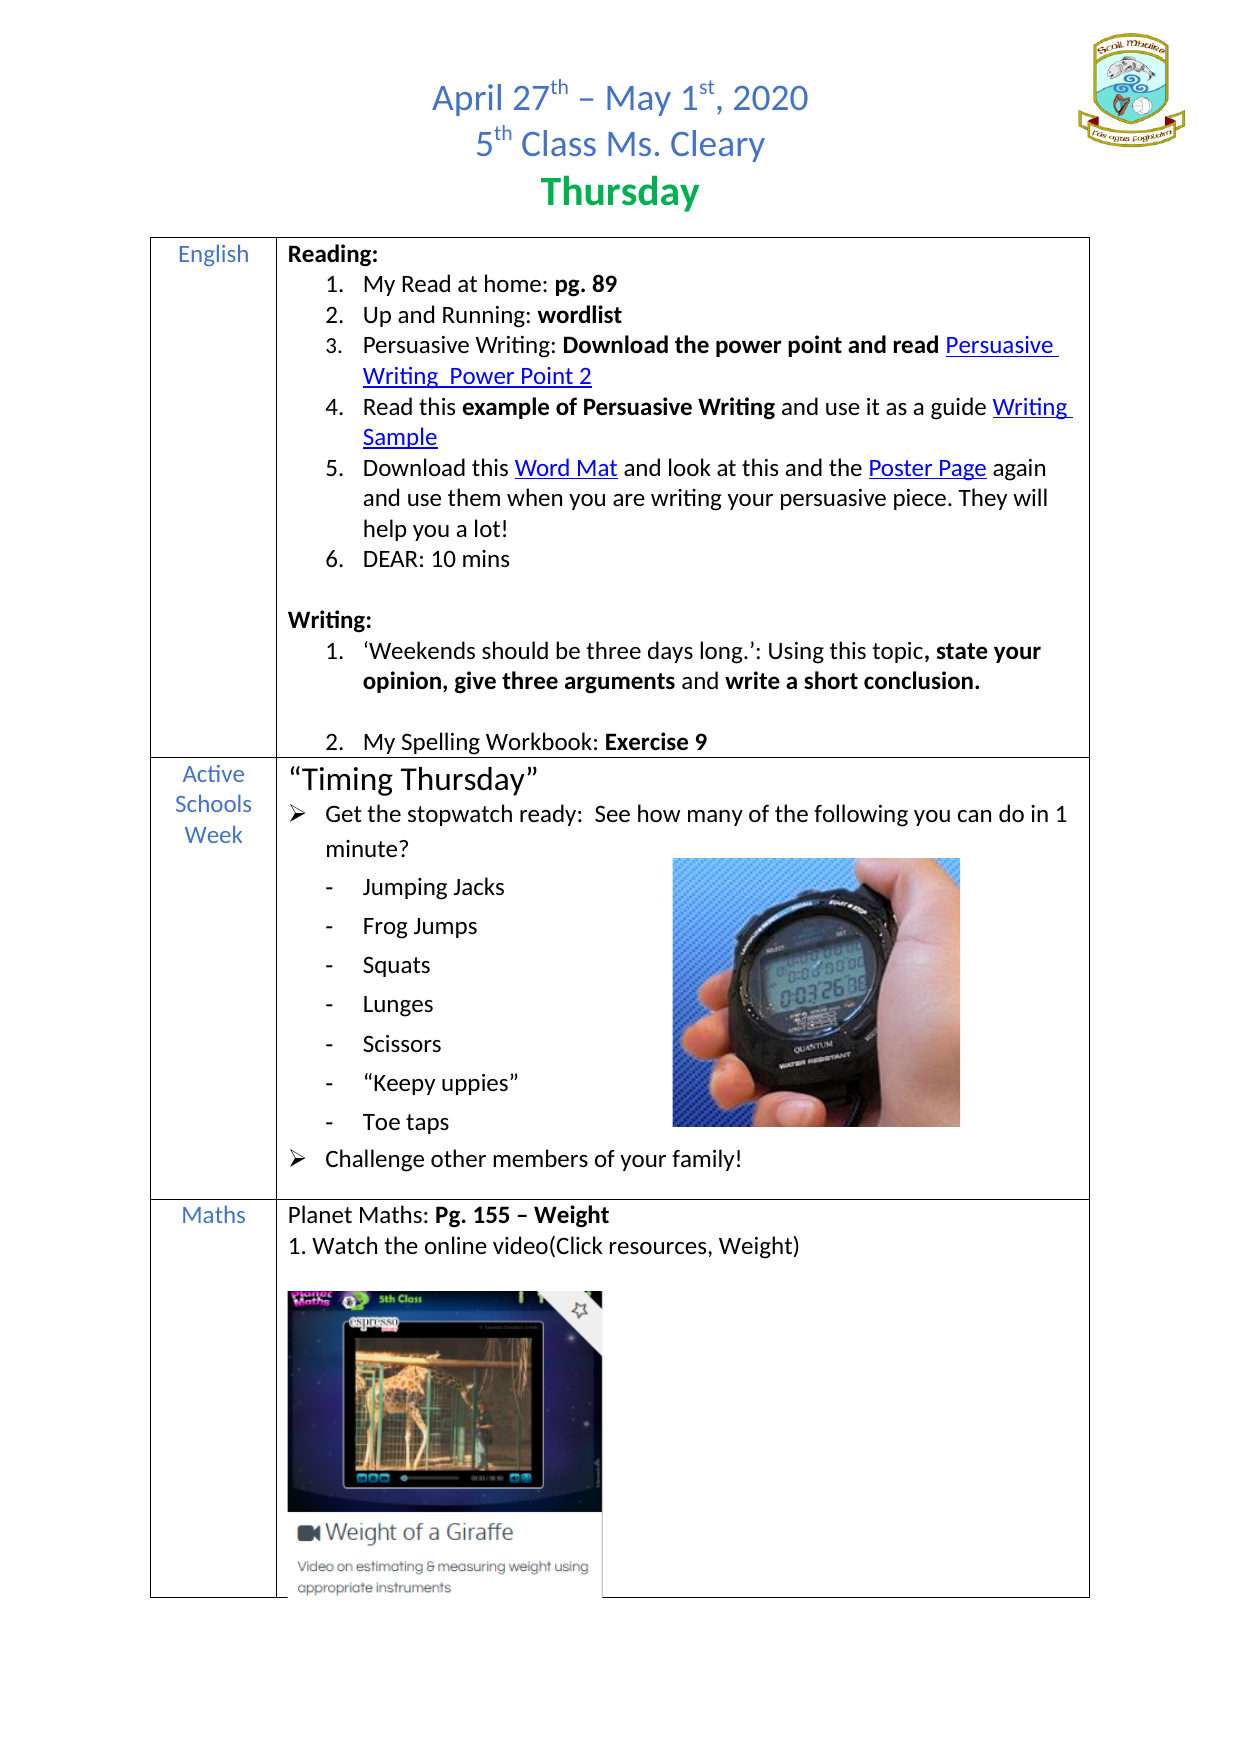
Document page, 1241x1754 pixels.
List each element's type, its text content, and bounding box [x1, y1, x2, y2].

picture [672, 858, 961, 1127]
picture [287, 1291, 603, 1598]
table_cell “Timing Thursday” Get the stopwatch ready: See how many of the following you can do in 1 minute? Jumping Jacks Frog Jumps Squats Lunges Scissors “Keepy uppies” Toe taps Challenge other members of your family! [277, 758, 1089, 1198]
table_header English [151, 238, 276, 757]
table_cell Maths [151, 1200, 276, 1597]
table_header Reading: My Read at home: pg. 89 Up and Running: wordlist Persuasive Writing: Download the power point and read Persuasive Writing Power Point 2 Read this example of Persuasive Writing and use it as a guide Writing Sample Download this Word Mat and look at this and the Poster Page again and use them when you are writing your persuasive piece. They will help you a lot! DEAR: 10 mins Writing: ‘Weekends should be three days long.’: Using this topic, state your opinion, give three arguments and write a short conclusion. My Spelling Workbook: Exercise 9 [277, 238, 1089, 757]
table_cell Active Schools Week [151, 758, 276, 1198]
picture [1065, 26, 1198, 150]
text Thursday [150, 165, 1090, 216]
